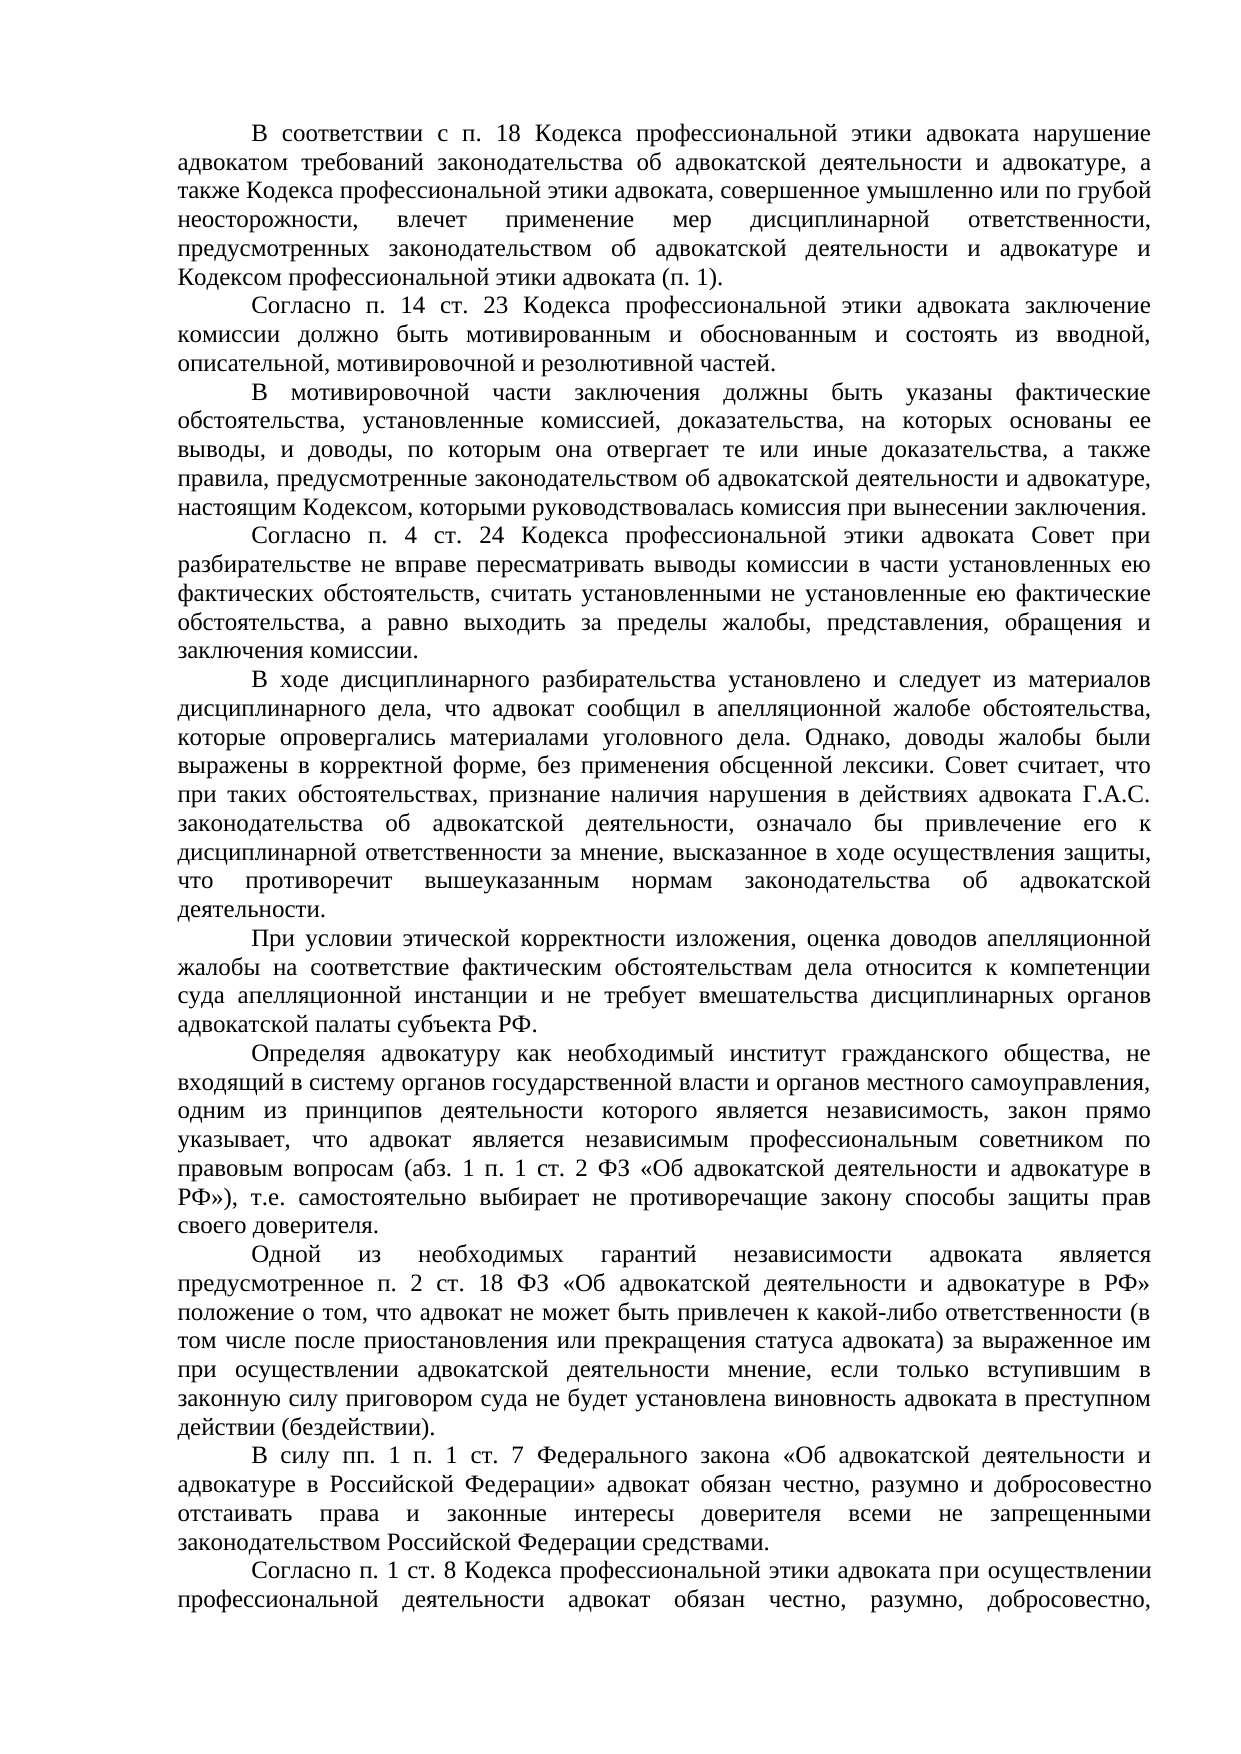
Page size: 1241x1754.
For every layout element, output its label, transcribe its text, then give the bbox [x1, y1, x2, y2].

text Согласно п. 14 ст. 23 Кодекса профессиональной этики адвоката заключение комиссии должно быть мотивированным и обоснованным и состоять из вводной, описательной, мотивировочной и резолютивной частей. [177, 291, 1152, 377]
text В мотивировочной части заключения должны быть указаны фактические обстоятельства, установленные комиссией, доказательства, на которых основаны ее выводы, и доводы, по которым она отвергает те или иные доказательства, а также правила, предусмотренные законодательством об адвокатской деятельности и адвокатуре, настоящим Кодексом, которыми руководствовалась комиссия при вынесении заключения. [177, 377, 1152, 521]
text Определяя адвокатуру как необходимый институт гражданского общества, не входящий в систему органов государственной власти и органов местного самоуправления, одним из принципов деятельности которого является независимость, закон прямо указывает, что адвокат является независимым профессиональным советником по правовым вопросам (абз. 1 п. 1 ст. 2 ФЗ «Об адвокатской деятельности и адвокатуре в РФ»), т.е. самостоятельно выбирает не противоречащие закону способы защиты прав своего доверителя. [177, 1038, 1152, 1239]
text При условии этической корректности изложения, оценка доводов апелляционной жалобы на соответствие фактическим обстоятельствам дела относится к компетенции суда апелляционной инстанции и не требует вмешательства дисциплинарных органов адвокатской палаты субъекта РФ. [177, 923, 1152, 1038]
text В соответствии с п. 18 Кодекса профессиональной этики адвоката нарушение адвокатом требований законодательства об адвокатской деятельности и адвокатуре, а также Кодекса профессиональной этики адвоката, совершенное умышленно или по грубой неосторожности, влечет применение мер дисциплинарной ответственности, предусмотренных законодательством об адвокатской деятельности и адвокатуре и Кодексом профессиональной этики адвоката (п. 1). [177, 118, 1152, 291]
text Одной из необходимых гарантий независимости адвоката является предусмотренное п. 2 ст. 18 ФЗ «Об адвокатской деятельности и адвокатуре в РФ» положение о том, что адвокат не может быть привлечен к какой-либо ответственности (в том числе после приостановления или прекращения статуса адвоката) за выраженное им при осуществлении адвокатской деятельности мнение, если только вступившим в законную силу приговором суда не будет установлена виновность адвоката в преступном действии (бездействии). [177, 1239, 1152, 1441]
text Согласно п. 4 ст. 24 Кодекса профессиональной этики адвоката Совет при разбирательстве не вправе пересматривать выводы комиссии в части установленных ею фактических обстоятельств, считать установленными не установленные ею фактические обстоятельства, а равно выходить за пределы жалобы, представления, обращения и заключения комиссии. [177, 521, 1152, 664]
text В ходе дисциплинарного разбирательства установлено и следует из материалов дисциплинарного дела, что адвокат сообщил в апелляционной жалобе обстоятельства, которые опровергались материалами уголовного дела. Однако, доводы жалобы были выражены в корректной форме, без применения обсценной лексики. Совет считает, что при таких обстоятельствах, признание наличия нарушения в действиях адвоката Г.А.С. законодательства об адвокатской деятельности, означало бы привлечение его к дисциплинарной ответственности за мнение, высказанное в ходе осуществления защиты, что противоречит вышеуказанным нормам законодательства об адвокатской деятельности. [177, 664, 1152, 923]
text В силу пп. 1 п. 1 ст. 7 Федерального закона «Об адвокатской деятельности и адвокатуре в Российской Федерации» адвокат обязан честно, разумно и добросовестно отстаивать права и законные интересы доверителя всеми не запрещенными законодательством Российской Федерации средствами. [177, 1441, 1152, 1556]
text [177, 1556, 1152, 1613]
